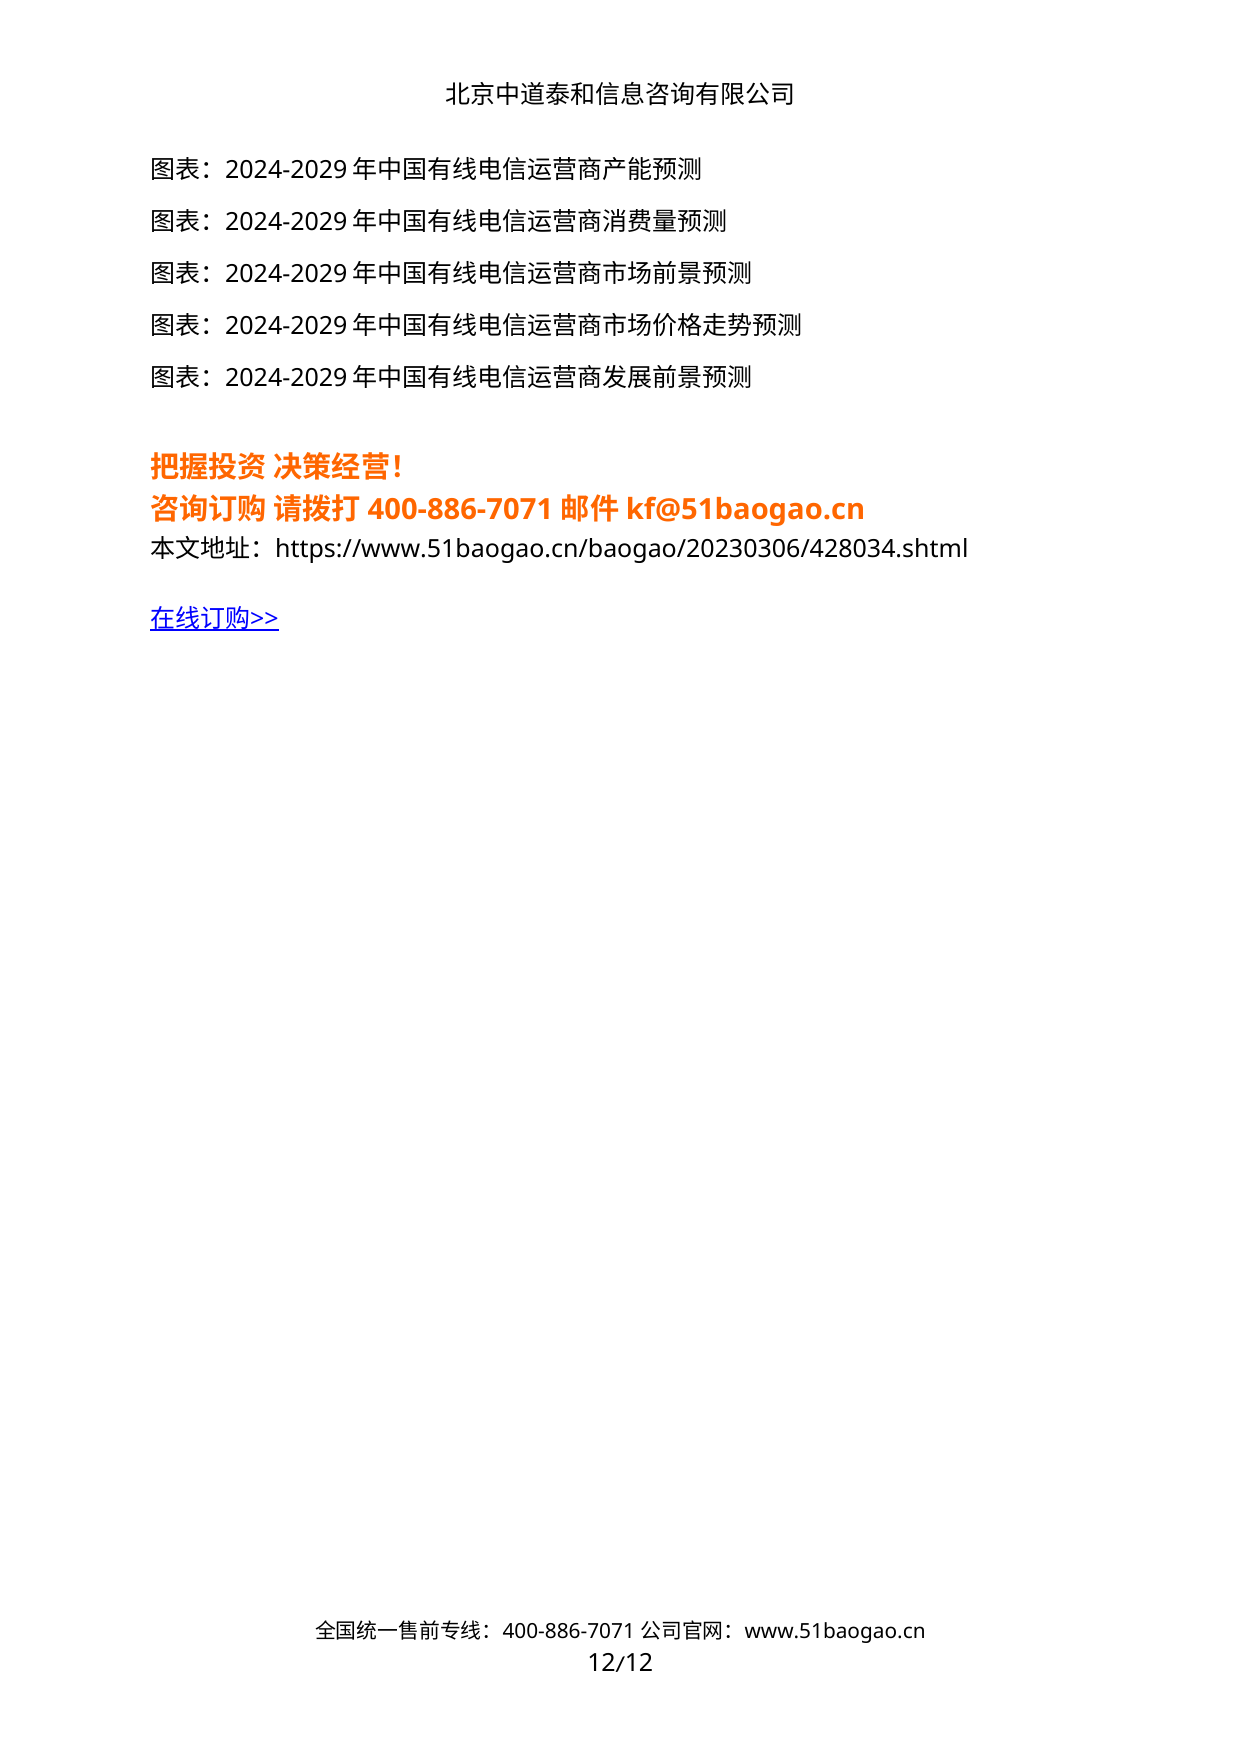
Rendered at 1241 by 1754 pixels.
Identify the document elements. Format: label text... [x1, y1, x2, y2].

text 在线订购>> [150, 564, 1090, 635]
text 图表：2024-2029年中国有线电信运营商发展前景预测 [150, 357, 1090, 394]
text 把握投资 决策经营！咨询订购 请拨打 400-886-7071 邮件 kf@51baogao.cn本文地址：https://www.51baogao.cn/baogao/20230306/428034.shtml [150, 409, 1090, 564]
text 图表：2024-2029年中国有线电信运营商市场前景预测 [150, 254, 1090, 290]
text 图表：2024-2029年中国有线电信运营商消费量预测 [150, 202, 1090, 238]
text 图表：2024-2029年中国有线电信运营商产能预测 [150, 150, 1090, 186]
text 图表：2024-2029年中国有线电信运营商市场价格走势预测 [150, 306, 1090, 342]
